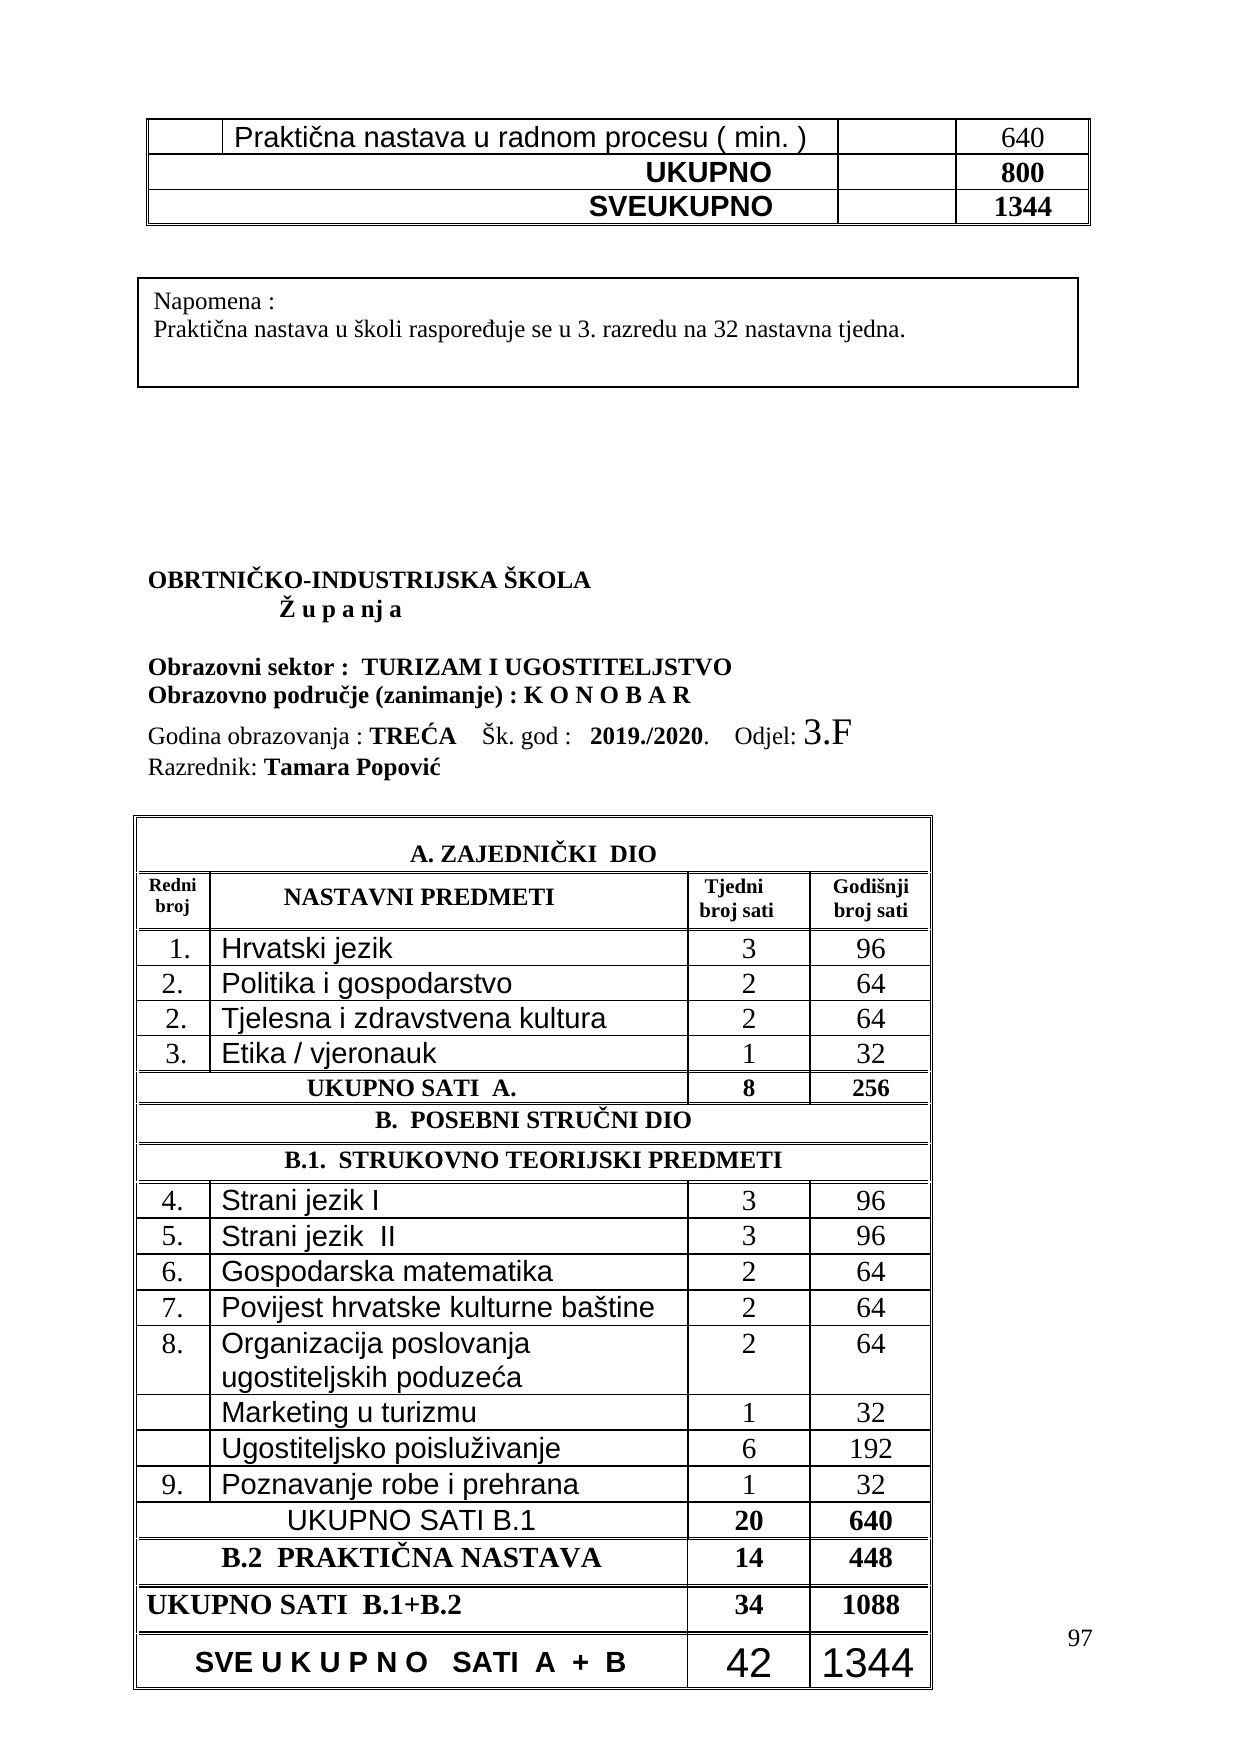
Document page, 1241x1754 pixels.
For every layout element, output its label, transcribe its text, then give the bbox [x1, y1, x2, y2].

text Obrazovni sektor : TURIZAM I UGOSTITELJSTVO [148, 652, 1093, 681]
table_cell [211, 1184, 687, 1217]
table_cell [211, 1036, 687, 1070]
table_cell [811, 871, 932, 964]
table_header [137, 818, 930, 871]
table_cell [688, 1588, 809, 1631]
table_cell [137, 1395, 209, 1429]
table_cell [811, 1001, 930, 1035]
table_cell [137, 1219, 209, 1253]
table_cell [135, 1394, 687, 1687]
text Godina obrazovanja : TREĆA Šk. god : 2019./2020. Odjel: [148, 709, 1093, 752]
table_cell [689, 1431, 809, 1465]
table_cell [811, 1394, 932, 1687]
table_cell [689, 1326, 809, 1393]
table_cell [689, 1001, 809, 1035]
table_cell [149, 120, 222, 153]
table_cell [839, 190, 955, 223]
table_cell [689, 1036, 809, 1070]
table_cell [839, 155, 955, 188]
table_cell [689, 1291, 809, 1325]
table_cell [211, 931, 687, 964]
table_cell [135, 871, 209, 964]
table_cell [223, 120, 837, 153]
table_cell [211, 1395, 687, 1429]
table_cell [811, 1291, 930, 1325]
text Obrazovno područje (zanimanje) : K O N O B A R [148, 681, 1093, 709]
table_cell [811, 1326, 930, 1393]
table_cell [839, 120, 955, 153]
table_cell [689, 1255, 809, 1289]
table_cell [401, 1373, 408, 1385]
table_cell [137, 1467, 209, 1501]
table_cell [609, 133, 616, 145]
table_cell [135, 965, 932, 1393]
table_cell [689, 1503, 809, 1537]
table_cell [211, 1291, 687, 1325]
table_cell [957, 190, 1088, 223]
text Ž u p a nj a [148, 594, 1093, 623]
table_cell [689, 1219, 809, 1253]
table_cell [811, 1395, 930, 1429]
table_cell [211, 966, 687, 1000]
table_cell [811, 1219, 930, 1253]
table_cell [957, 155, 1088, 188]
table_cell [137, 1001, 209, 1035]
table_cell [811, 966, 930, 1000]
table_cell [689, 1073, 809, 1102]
text Razrednik: Tamara Popović [148, 752, 1093, 781]
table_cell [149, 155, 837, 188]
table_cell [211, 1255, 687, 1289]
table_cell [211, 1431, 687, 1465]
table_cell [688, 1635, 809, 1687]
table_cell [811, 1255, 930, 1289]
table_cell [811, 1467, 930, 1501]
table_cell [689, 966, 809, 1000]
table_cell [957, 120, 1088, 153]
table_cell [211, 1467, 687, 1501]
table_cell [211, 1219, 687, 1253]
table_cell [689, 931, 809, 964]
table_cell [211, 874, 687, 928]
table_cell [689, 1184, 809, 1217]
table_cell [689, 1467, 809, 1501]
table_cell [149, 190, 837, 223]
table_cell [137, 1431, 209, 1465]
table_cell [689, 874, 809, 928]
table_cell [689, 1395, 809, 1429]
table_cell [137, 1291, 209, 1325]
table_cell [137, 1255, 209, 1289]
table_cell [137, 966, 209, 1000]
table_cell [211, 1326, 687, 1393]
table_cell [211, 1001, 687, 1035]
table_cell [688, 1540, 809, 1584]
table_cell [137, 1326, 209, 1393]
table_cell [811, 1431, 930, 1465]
text OBRTNIČKO-INDUSTRIJSKA ŠKOLA [148, 566, 1093, 594]
